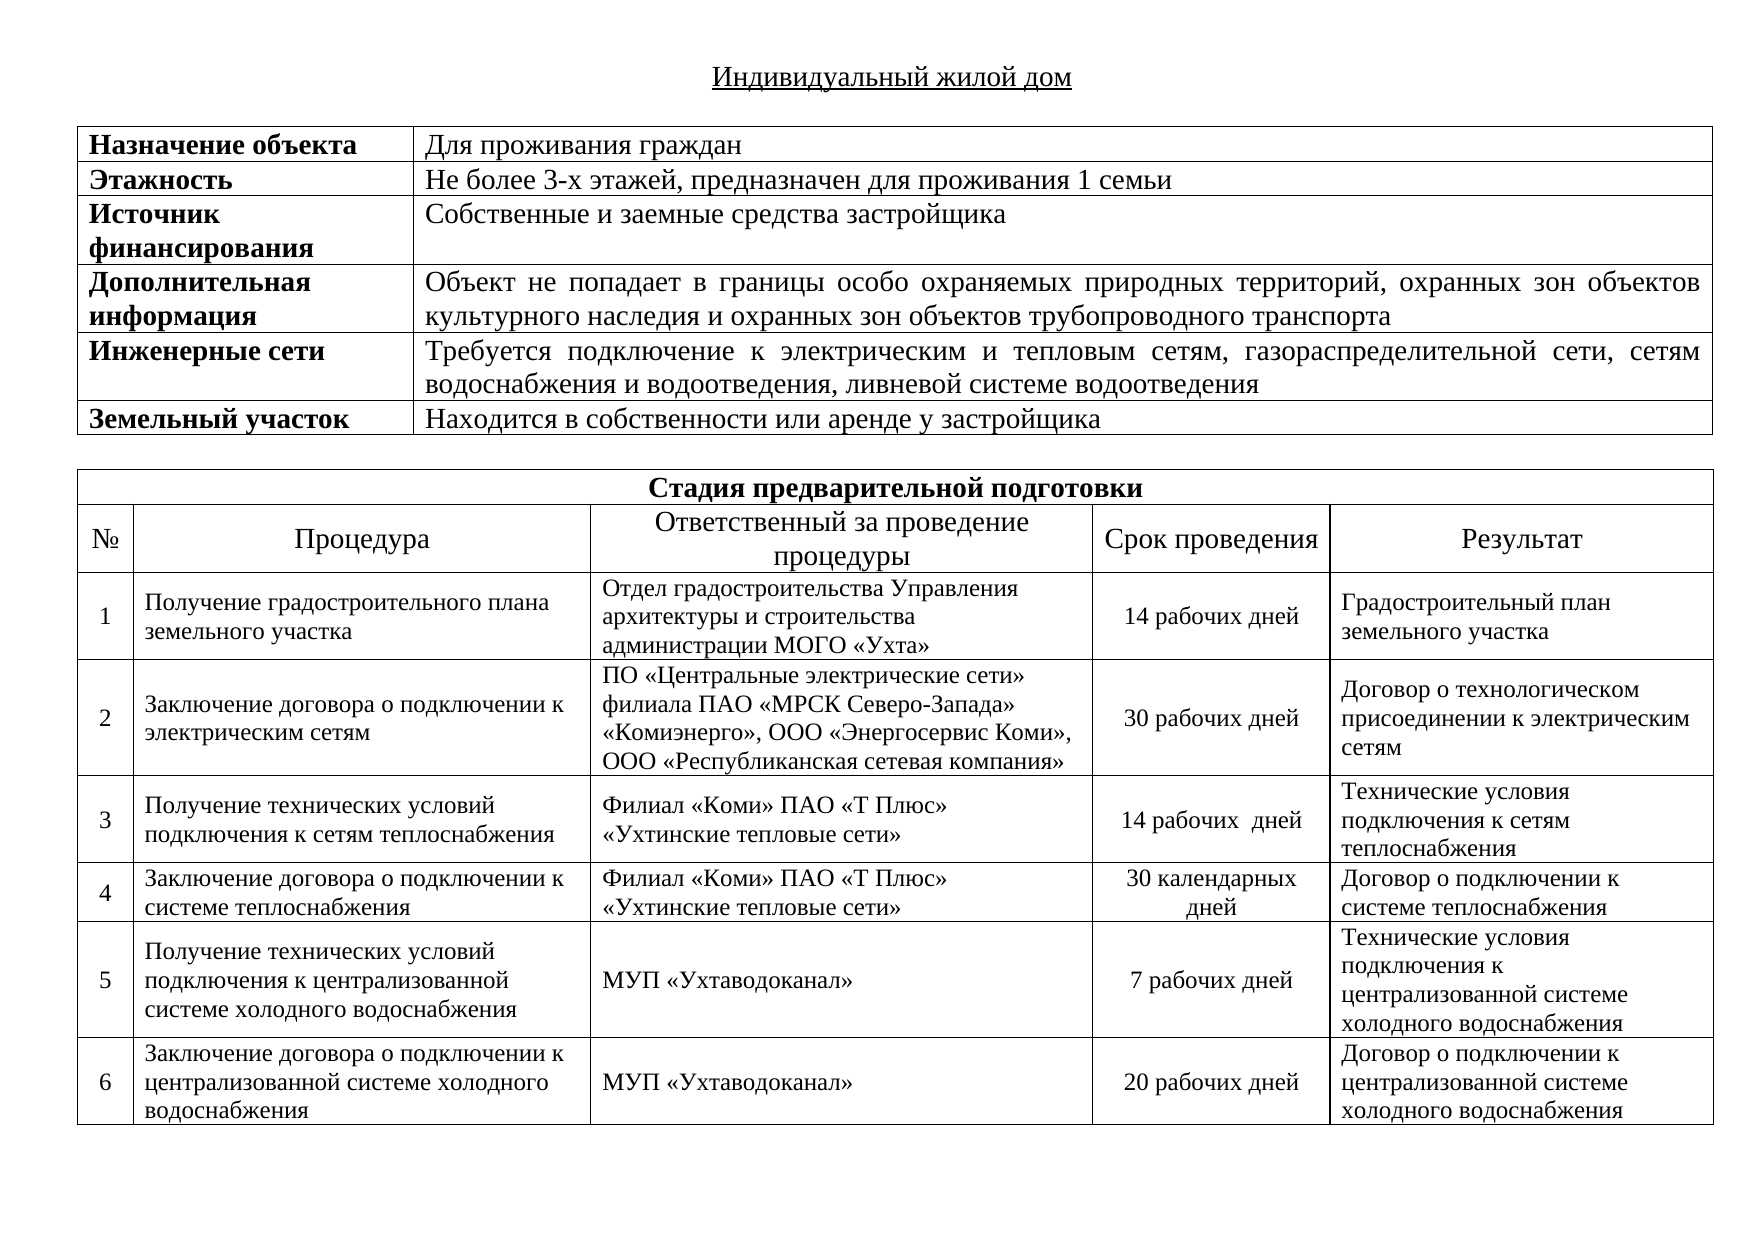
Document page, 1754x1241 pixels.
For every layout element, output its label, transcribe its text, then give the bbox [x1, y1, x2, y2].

table_cell 14 рабочих дней [1093, 573, 1329, 659]
table_cell 14 рабочих дней [1093, 776, 1329, 862]
table_cell 2 [78, 660, 133, 775]
table_cell 5 [78, 922, 133, 1037]
table_cell Заключение договора о подключении к системе теплоснабжения [134, 863, 590, 921]
table_cell Филиал «Коми» ПАО «Т Плюс» «Ухтинские тепловые сети» [591, 776, 1092, 862]
table_cell МУП «Ухтаводоканал» [591, 1038, 1092, 1124]
table_header Назначение объекта [78, 127, 413, 161]
table_cell 7 рабочих дней [1093, 922, 1329, 1037]
table_cell Собственные и заемные средства застройщика [414, 196, 1712, 263]
table_cell 4 [78, 863, 133, 921]
table_cell Источник финансирования [78, 196, 413, 263]
table_cell Договор о технологическом присоединении к электрическим сетям [1331, 660, 1713, 775]
table_cell 1 [78, 573, 133, 659]
table_cell Инженерные сети [78, 333, 413, 400]
table_cell Получение технических условий подключения к централизованной системе холодного водоснабжения [134, 922, 590, 1037]
table_cell Находится в собственности или аренде у застройщика [414, 401, 1712, 434]
table_cell Договор о подключении к централизованной системе холодного водоснабжения [1331, 1038, 1713, 1124]
table_header Стадия предварительной подготовки [78, 470, 1713, 503]
table_cell Технические условия подключения к сетям теплоснабжения [1331, 776, 1713, 862]
table_cell Заключение договора о подключении к электрическим сетям [134, 660, 590, 775]
table_cell 20 рабочих дней [1093, 1038, 1329, 1124]
table_cell Этажность [78, 162, 413, 195]
table_cell МУП «Ухтаводоканал» [591, 922, 1092, 1037]
table_cell Срок проведения [1093, 505, 1329, 572]
table_cell Получение градостроительного плана земельного участка [134, 573, 590, 659]
table_cell Заключение договора о подключении к централизованной системе холодного водоснабжения [134, 1038, 590, 1124]
table_cell № [78, 505, 133, 572]
table_cell Градостроительный план земельного участка [1331, 573, 1713, 659]
table_cell Не более 3-х этажей, предназначен для проживания 1 семьи [414, 162, 1712, 195]
table_cell Дополнительная информация [78, 265, 413, 332]
table_cell Земельный участок [78, 401, 413, 434]
table_cell Договор о подключении к системе теплоснабжения [1331, 863, 1713, 921]
table_cell Ответственный за проведение процедуры [591, 505, 1092, 572]
table_cell Требуется подключение к электрическим и тепловым сетям, газораспределительной сети, сетям водоснабжения и водоотведения, ливневой системе водоотведения [414, 333, 1712, 400]
table_cell Объект не попадает в границы особо охраняемых природных территорий, охранных зон объектов культурного наследия и охранных зон объектов трубопроводного транспорта [414, 265, 1712, 332]
table_header Для проживания граждан [414, 127, 1712, 161]
text Индивидуальный жилой дом [89, 59, 1695, 93]
table_cell Филиал «Коми» ПАО «Т Плюс» «Ухтинские тепловые сети» [591, 863, 1092, 921]
table_cell 3 [78, 776, 133, 862]
table_cell Получение технических условий подключения к сетям теплоснабжения [134, 776, 590, 862]
table_cell 30 рабочих дней [1093, 660, 1329, 775]
table_cell 6 [78, 1038, 133, 1124]
table_cell Результат [1331, 505, 1713, 572]
table_cell 30 календарных дней [1093, 863, 1329, 921]
table_cell Отдел градостроительства Управления архитектуры и строительства администрации МОГО «Ухта» [591, 573, 1092, 659]
table_cell ПО «Центральные электрические сети» филиала ПАО «МРСК Северо-Запада» «Комиэнерго», ООО «Энергосервис Коми», ООО «Республиканская сетевая компания» [591, 660, 1092, 775]
table_cell Технические условия подключения к централизованной системе холодного водоснабжения [1331, 922, 1713, 1037]
table_cell Процедура [134, 505, 590, 572]
